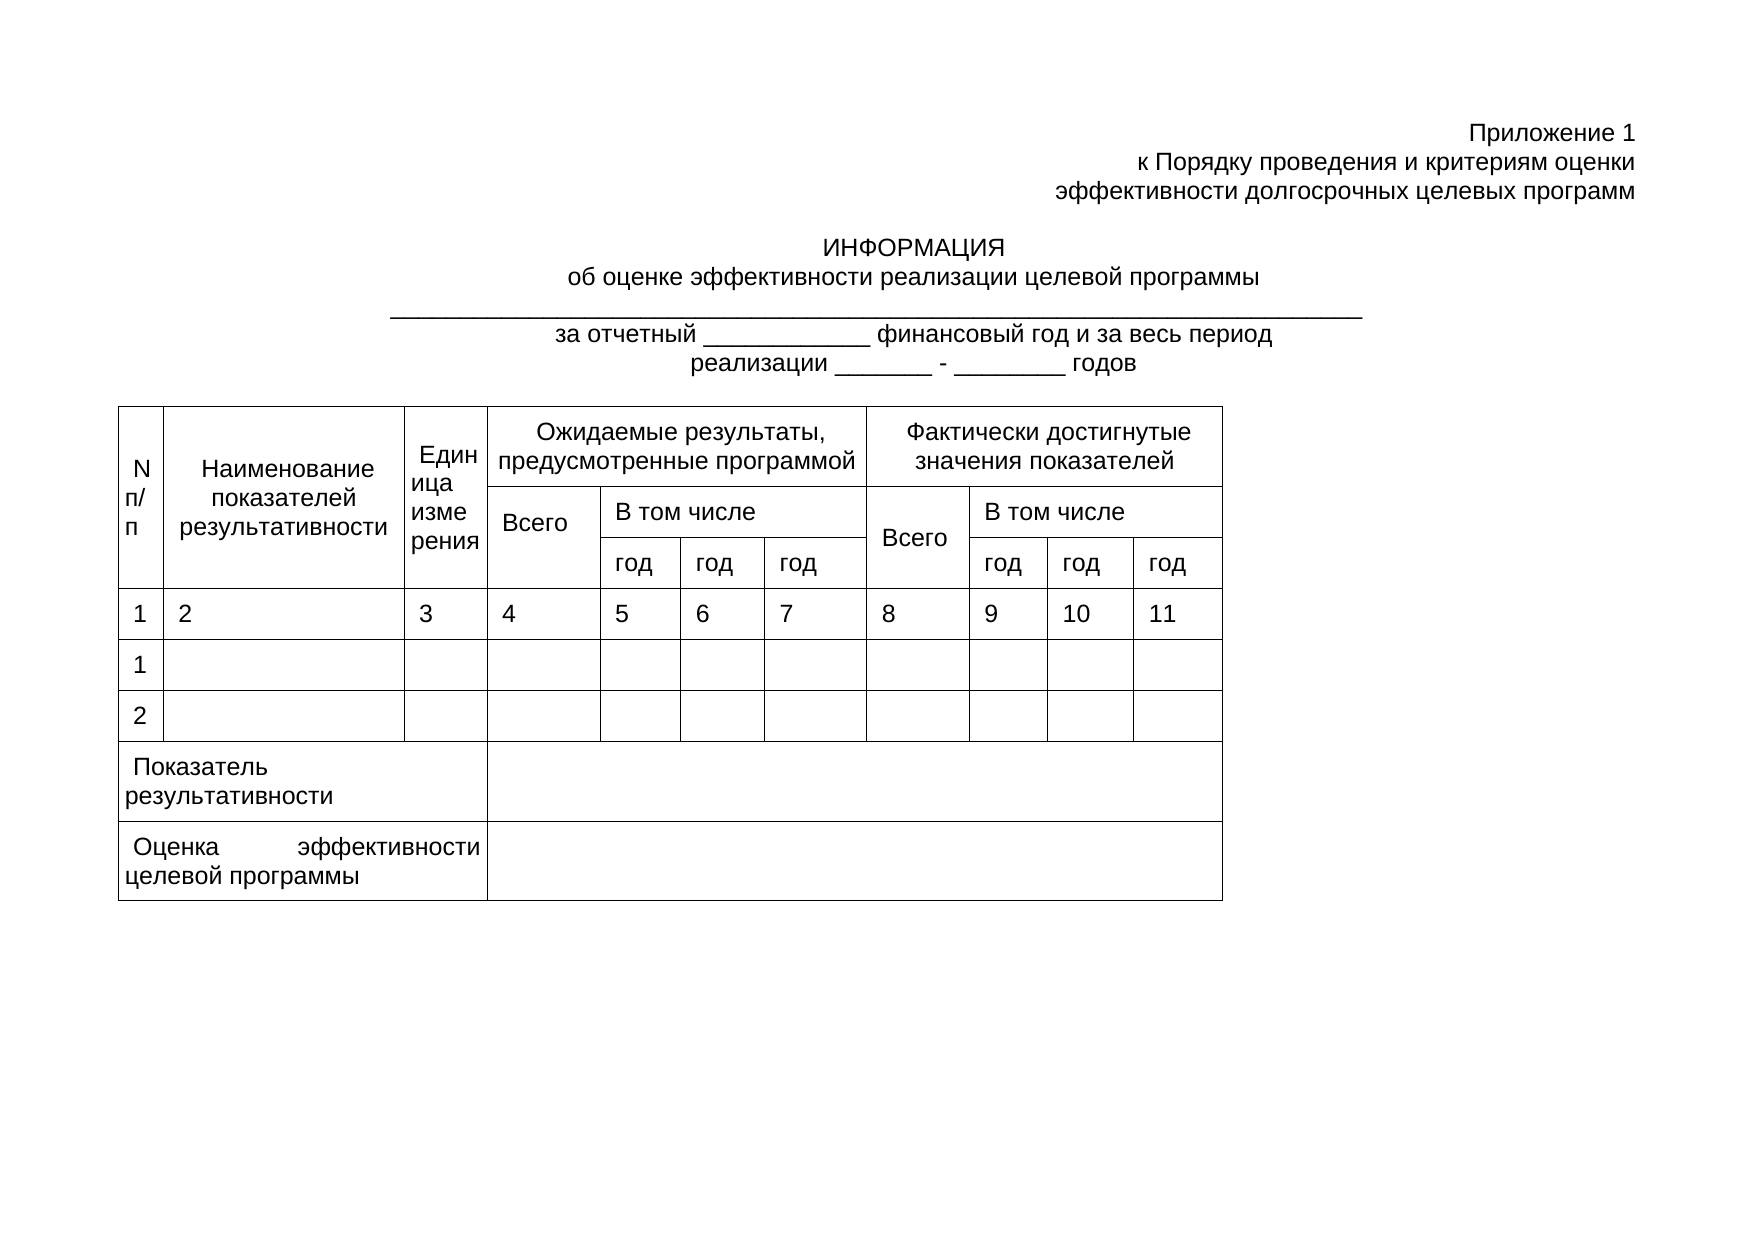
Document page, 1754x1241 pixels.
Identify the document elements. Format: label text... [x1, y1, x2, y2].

table_header Наименование показателей результативности [164, 407, 404, 588]
table_cell 4 [488, 589, 600, 639]
table_cell [765, 691, 866, 741]
table_cell [601, 691, 680, 741]
table_header Ожидаемые результаты, предусмотренные программой [488, 407, 866, 486]
table_cell [488, 640, 600, 690]
table_cell 10 [1048, 589, 1133, 639]
table_cell [405, 691, 487, 741]
table_cell [488, 822, 1222, 900]
table_cell 3 [405, 589, 487, 639]
table_cell [164, 640, 404, 690]
table_cell В том числе [970, 487, 1222, 537]
table_cell [970, 640, 1047, 690]
table_header Фактически достигнутые значения показателей [867, 407, 1222, 486]
table_cell [1048, 691, 1133, 741]
table_cell [405, 640, 487, 690]
table_cell [1048, 640, 1133, 690]
text Приложение 1 [118, 118, 1636, 147]
table_cell [681, 691, 764, 741]
table_cell [164, 691, 404, 741]
table_cell Оценка эффективности целевой программы [119, 822, 487, 900]
table_cell 2 [164, 589, 404, 639]
table_cell 6 [681, 589, 764, 639]
table_cell [1134, 640, 1222, 690]
table_cell 9 [970, 589, 1047, 639]
table_cell год [601, 538, 680, 588]
table_header N п/п [119, 407, 163, 588]
table_cell [765, 640, 866, 690]
table_cell [970, 691, 1047, 741]
table_cell [1134, 691, 1222, 741]
table_cell Всего [488, 487, 600, 588]
table_cell 11 [1134, 589, 1222, 639]
text ИНФОРМАЦИЯ [118, 233, 1636, 262]
table_cell 2 [119, 691, 163, 741]
text эффективности долгосрочных целевых программ [118, 176, 1636, 204]
table_cell Показатель результативности [119, 742, 487, 821]
table_cell год [970, 538, 1047, 588]
text реализации _______ - ________ годов [118, 348, 1636, 377]
table_header Единица измерения [405, 407, 487, 588]
table_cell [488, 742, 1222, 821]
table_cell 8 [867, 589, 969, 639]
table_cell 1 [119, 640, 163, 690]
table_cell В том числе [601, 487, 866, 537]
table_cell 5 [601, 589, 680, 639]
table_cell [488, 691, 600, 741]
table_cell год [1048, 538, 1133, 588]
table_cell [681, 640, 764, 690]
text к Порядку проведения и критериям оценки [118, 147, 1636, 176]
table_cell [601, 640, 680, 690]
table_cell год [681, 538, 764, 588]
table_cell 7 [765, 589, 866, 639]
table_cell [867, 691, 969, 741]
table_cell 1 [119, 589, 163, 639]
table_cell год [765, 538, 866, 588]
text за отчетный ____________ финансовый год и за весь период [118, 319, 1636, 348]
table_cell [867, 640, 969, 690]
table_cell год [1134, 538, 1222, 588]
table_cell Всего [867, 487, 969, 588]
text об оценке эффективности реализации целевой программы ______________________________________________________________________ [118, 262, 1636, 319]
